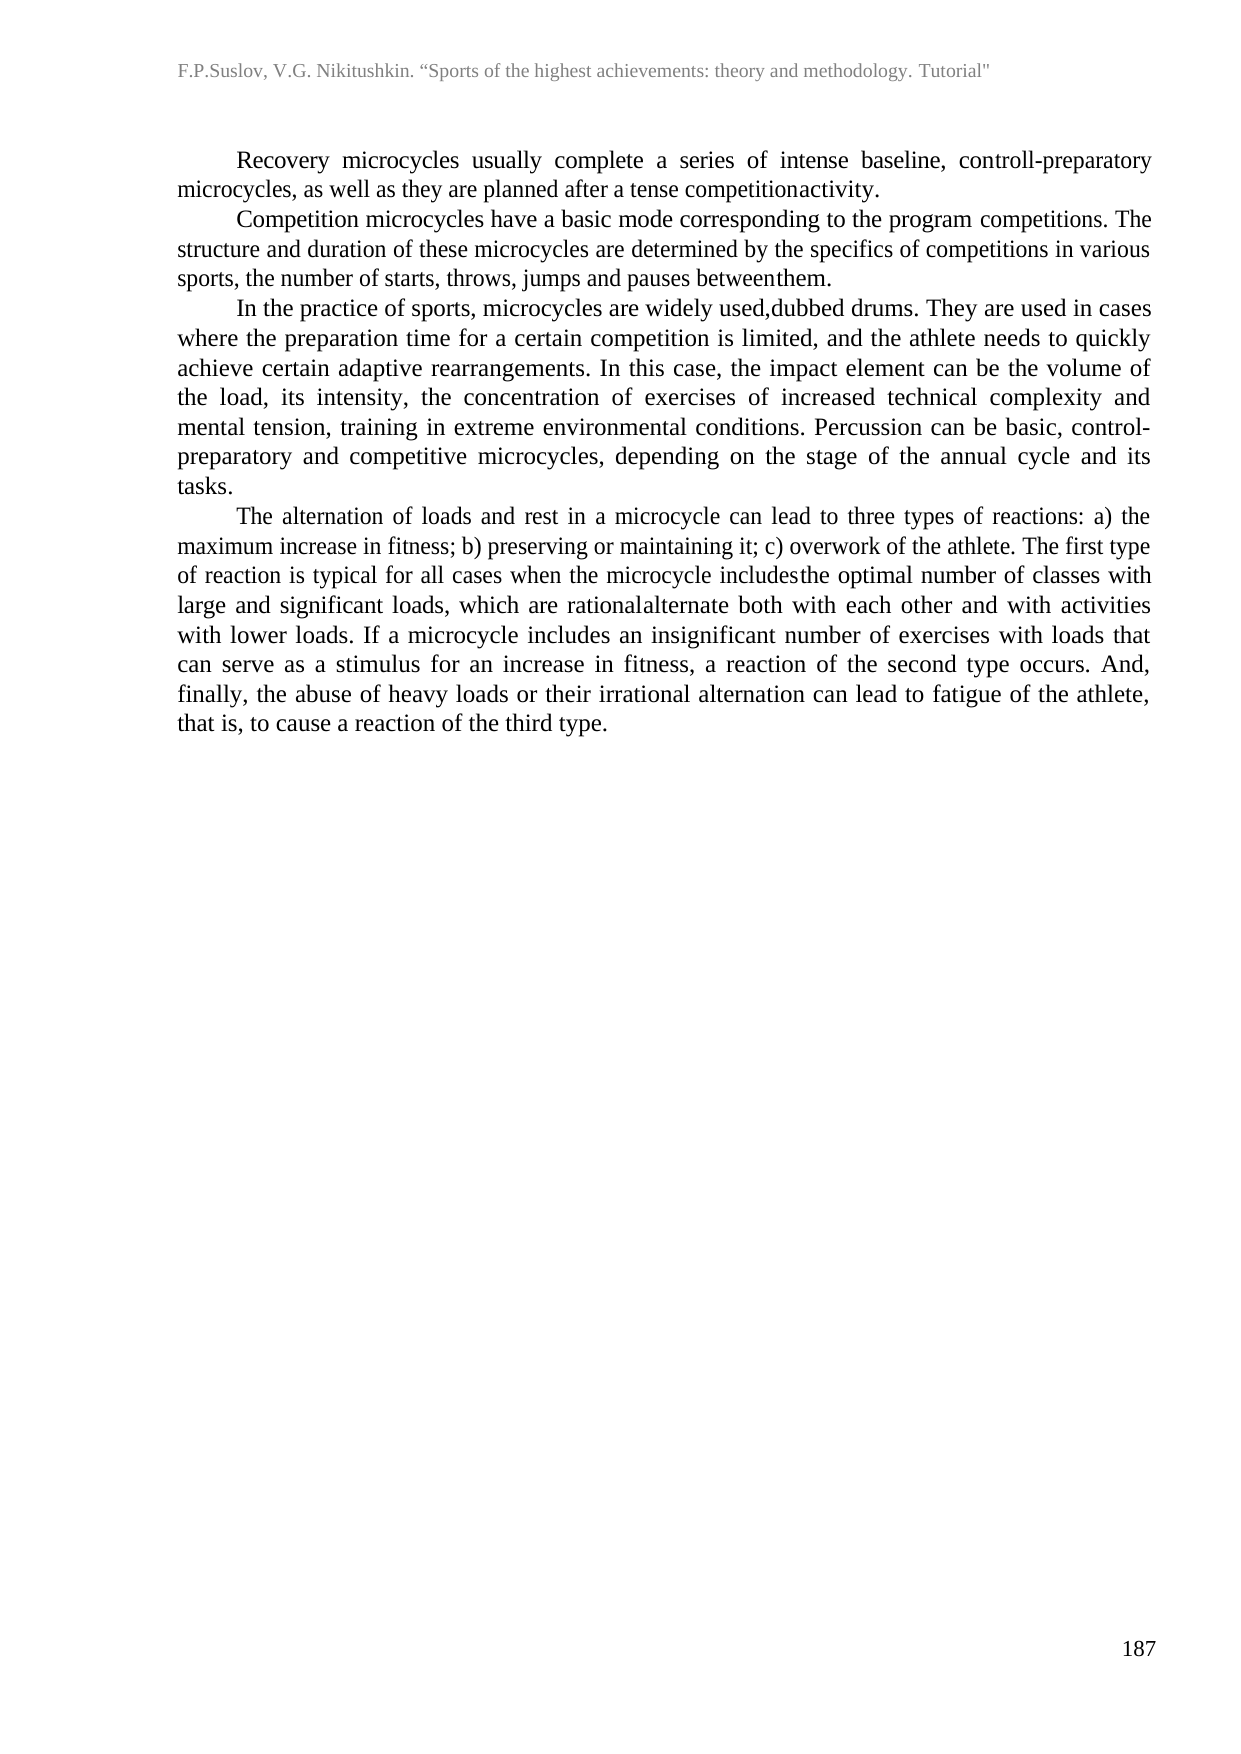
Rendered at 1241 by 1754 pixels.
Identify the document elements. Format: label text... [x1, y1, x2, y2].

text In the practice of sports, microcycles are widely used,dubbed drums. They are used in cases where the preparation time for a certain competition is limited, and the athlete needs to quickly achieve certain adaptive rearrangements. In this case, the impact element can be the volume of the load, its intensity, the concentration of exercises of increased technical complexity and mental tension, training in extreme environmental conditions. Percussion can be basic, control-preparatory and competitive microcycles, depending on the stage of the annual cycle and its tasks. [177, 293, 1152, 500]
text The alternation of loads and rest in a microcycle can lead to three types of reactions: a) the maximum increase in fitness; b) preserving or maintaining it; c) overwork of the athlete. The first type of reaction is typical for all cases when the microcycle includesthe optimal number of classes with large and significant loads, which are rationalalternate both with each other and with activities with lower loads. If a microcycle includes an insignificant number of exercises with loads that can serve as a stimulus for an increase in fitness, a reaction of the second type occurs. And, finally, the abuse of heavy loads or their irrational alternation can lead to fatigue of the athlete, that is, to cause a reaction of the third type. [177, 501, 1152, 737]
text Competition microcycles have a basic mode corresponding to the program competitions. The structure and duration of these microcycles are determined by the specifics of competitions in various sports, the number of starts, throws, jumps and pauses betweenthem. [177, 204, 1152, 292]
text Recovery microcycles usually complete a series of intense baseline, controll-preparatory microcycles, as well as they are planned after a tense competitionactivity. [177, 145, 1152, 203]
